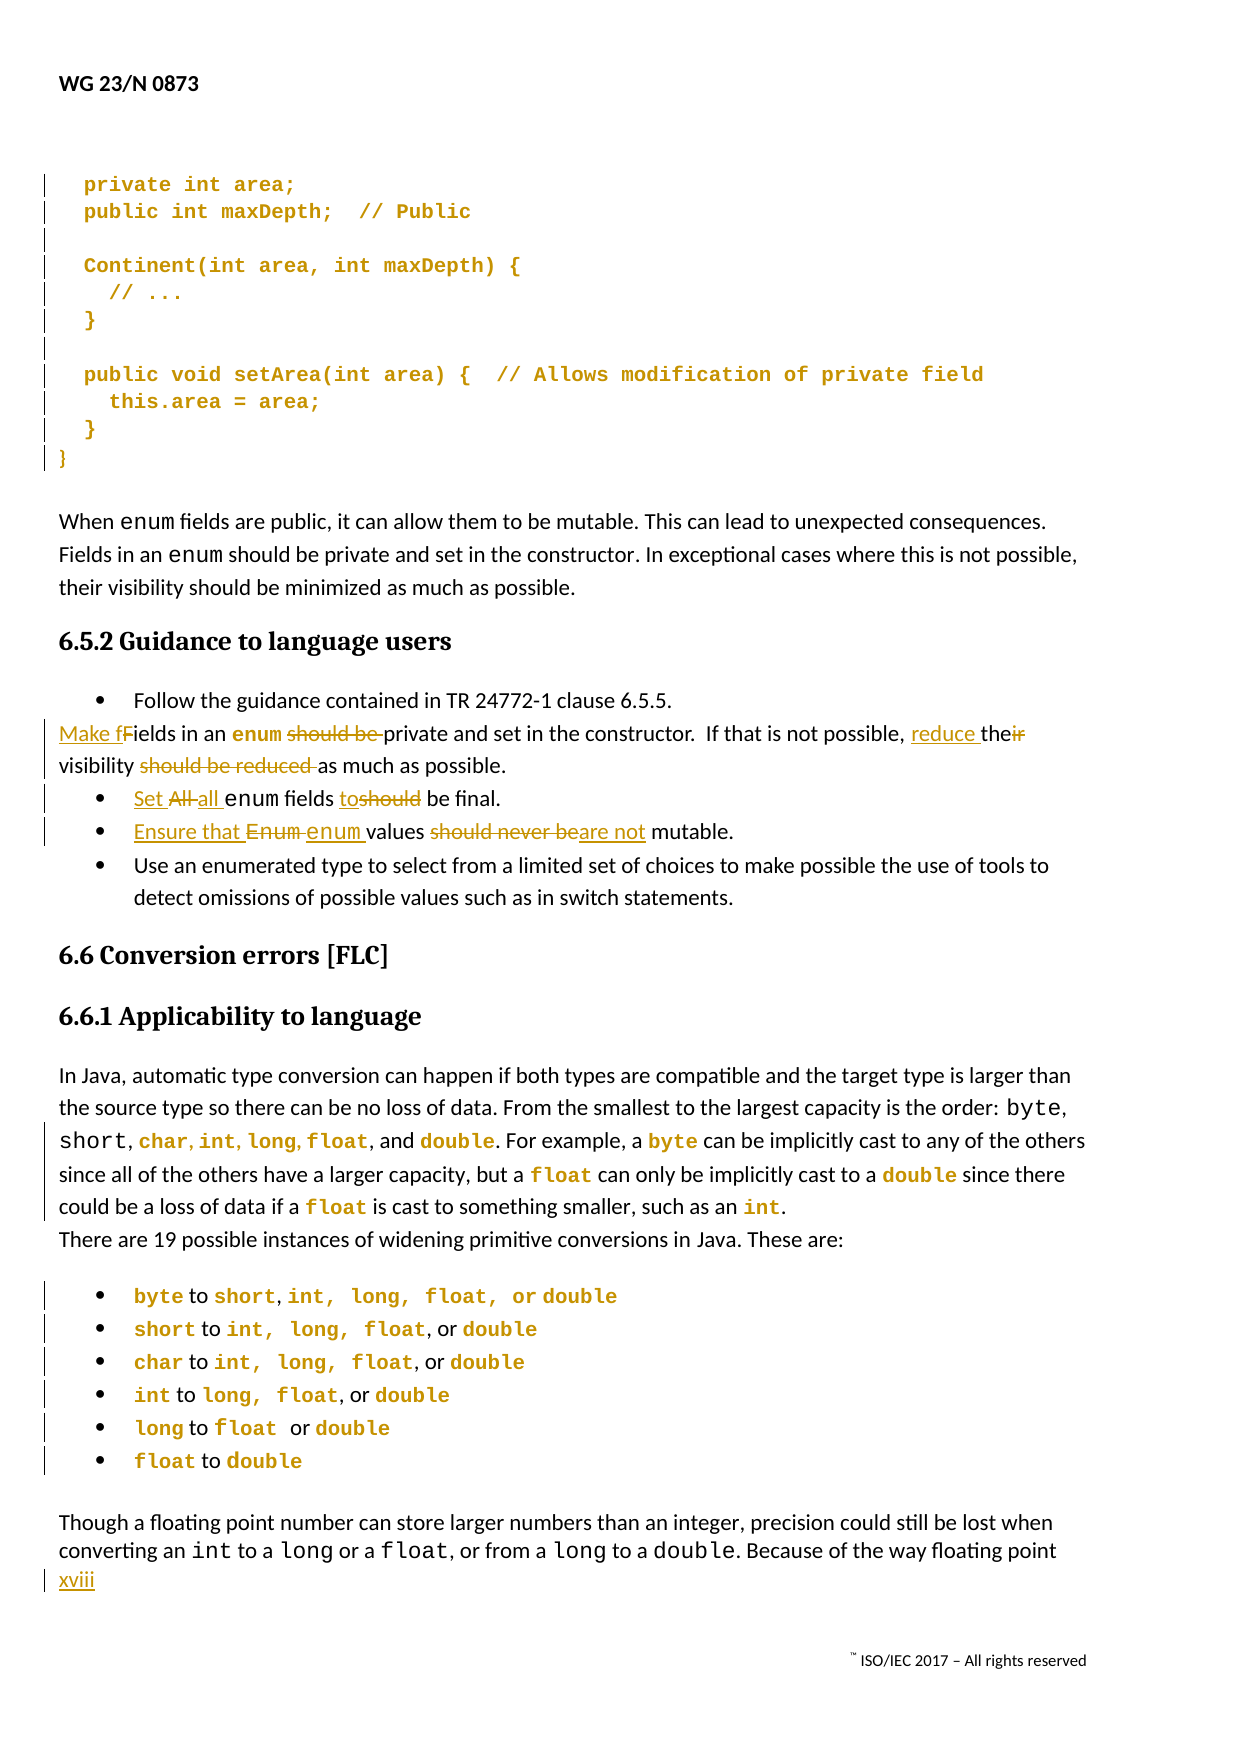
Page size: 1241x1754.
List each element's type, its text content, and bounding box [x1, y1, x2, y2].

text When enum fields are public, it can allow them to be mutable. This can lead to unexpected consequences. Fields in an enum should be private and set in the constructor. In exceptional cases where this is not possible, their visibility should be minimized as much as possible. [58, 507, 1099, 601]
text Continent(int area, int maxDepth) { [58, 255, 1099, 279]
text In Java, automatic type conversion can happen if both types are compatible and the target type is larger than the source type so there can be no loss of data. From the smallest to the largest capacity is the order: byte, short, char, int, long, float, and double. For example, a byte can be implicitly cast to any of the others since all of the others have a larger capacity, but a float can only be implicitly cast to a double since there could be a loss of data if a float is cast to something smaller, such as an int. [58, 1061, 1099, 1221]
text public void setArea(int area) { // Allows modification of private field [58, 364, 1099, 387]
text } [58, 418, 1099, 442]
subtitle 6.5.2 Guidance to language users [58, 626, 1099, 658]
list int to long, float, or double [96, 1380, 1099, 1408]
text } [58, 309, 1099, 333]
list long to float or double [96, 1413, 1099, 1442]
list values mutable. [96, 817, 1099, 846]
list enum fields be final. [96, 784, 1099, 813]
text private int area; [58, 173, 1099, 197]
text this.area = area; [58, 391, 1099, 415]
text } [58, 445, 1099, 471]
list char to int, long, float, or double [96, 1347, 1099, 1376]
list short to int, long, float, or double [96, 1314, 1099, 1343]
list Use an enumerated type to select from a limited set of choices to make possible the use of tools to detect omissions of possible values such as in switch statements. [96, 851, 1099, 911]
list Follow the guidance contained in TR 24772-1 clause 6.5.5. [96, 687, 1099, 714]
list float to double [96, 1446, 1099, 1475]
text public int maxDepth; // Public [58, 201, 1099, 224]
subtitle 6.6.1 Applicability to language [58, 1001, 1099, 1032]
list byte to short, int, long, float, or double [96, 1281, 1099, 1310]
list ields in an enum private and set in the constructor. If that is not possible, the visibility as much as possible. [58, 719, 1099, 779]
subtitle 6.6 Conversion errors [FLC] [58, 940, 1099, 971]
text There are 19 possible instances of widening primitive conversions in Java. These are: [58, 1225, 1099, 1253]
text // ... [58, 282, 1099, 306]
